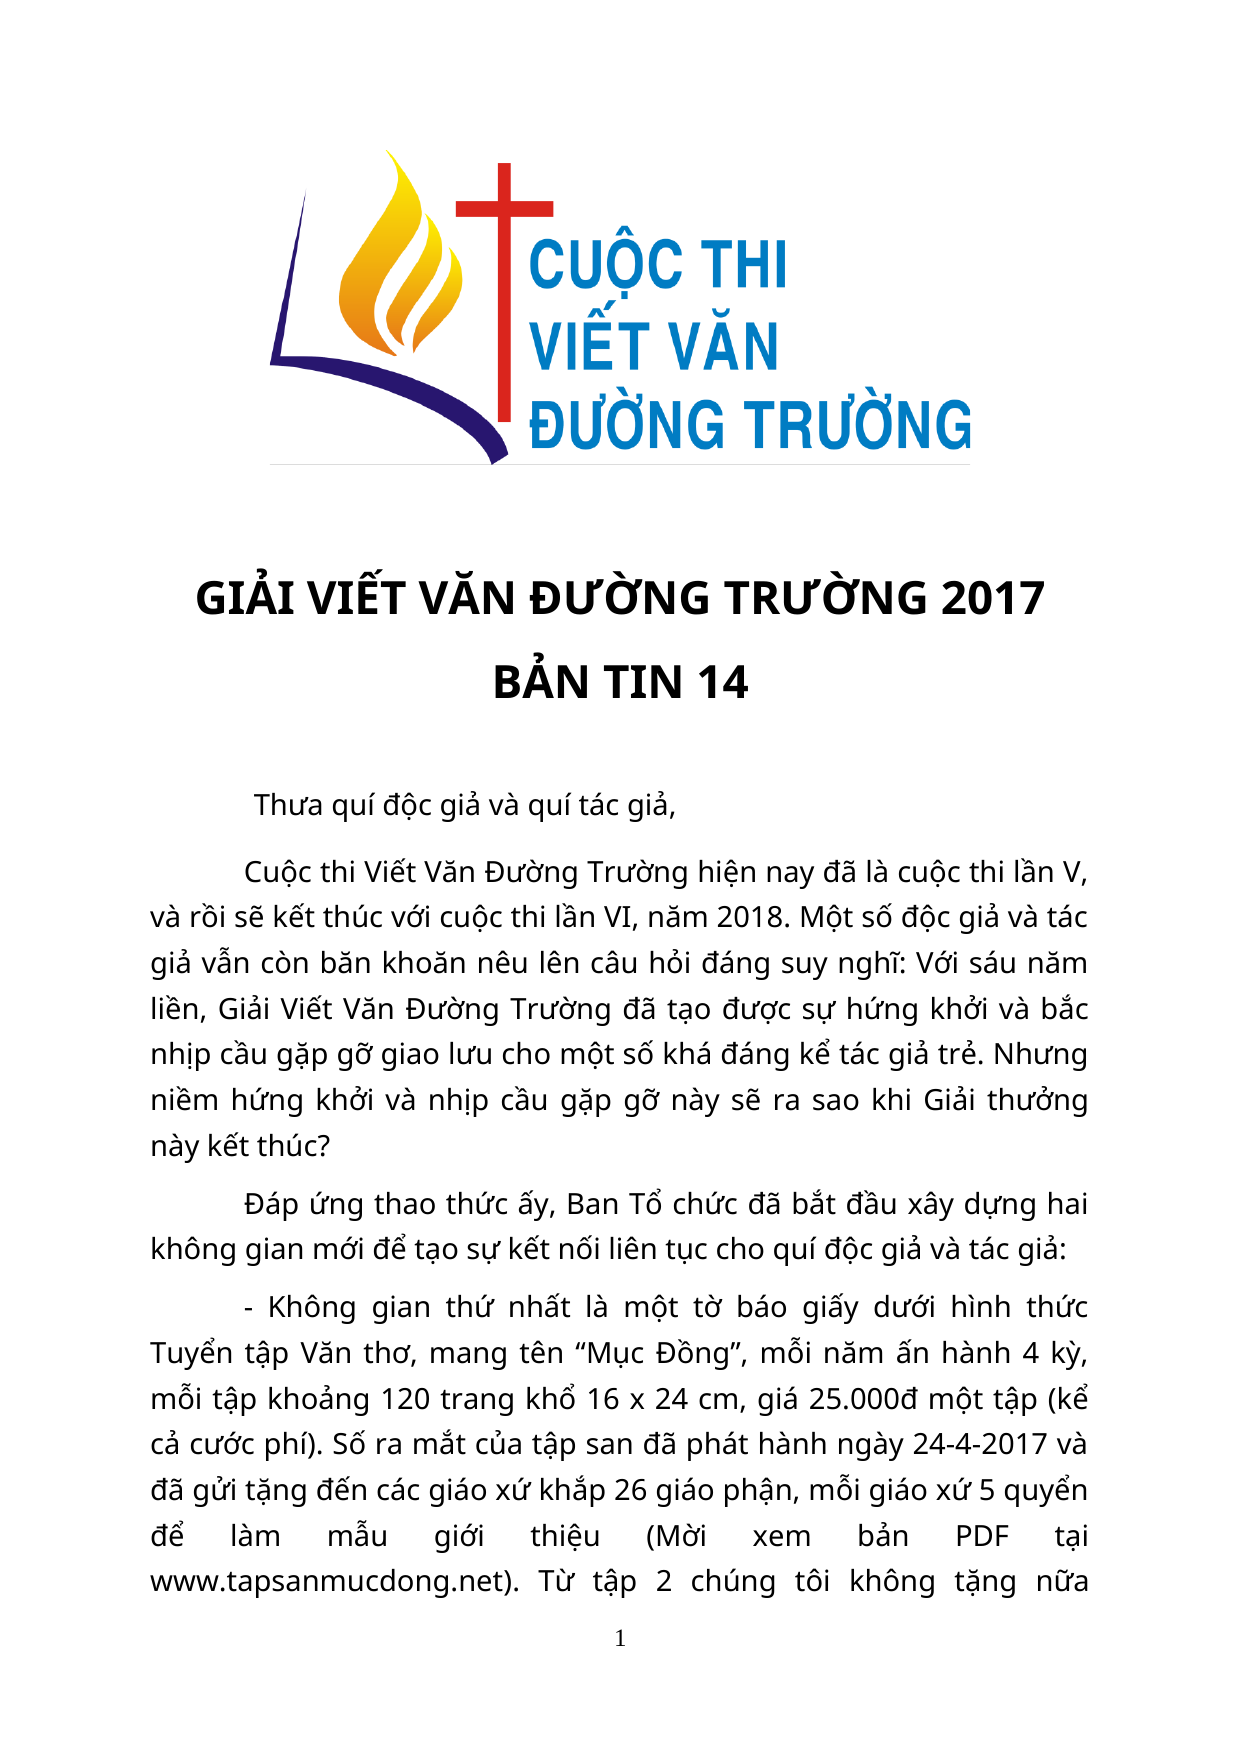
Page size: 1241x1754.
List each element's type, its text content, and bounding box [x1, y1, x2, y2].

picture [269, 150, 971, 465]
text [150, 1287, 1090, 1600]
text Cuộc thi Viết Văn Đường Trường hiện nay đã là cuộc thi lần V, và rồi sẽ kết thúc với cuộc thi lần VI, năm 2018. Một số độc giả và tác giả vẫn còn băn khoăn nêu lên câu hỏi đáng suy nghĩ: Với sáu năm liền, Giải Viết Văn Đường Trường đã tạo được sự hứng khởi và bắc nhịp cầu gặp gỡ giao lưu cho một số khá đáng kể tác giả trẻ. Nhưng niềm hứng khởi và nhịp cầu gặp gỡ này sẽ ra sao khi Giải thưởng này kết thúc? [150, 851, 1090, 1164]
text BẢN TIN 14 [150, 649, 1090, 712]
text GIẢI VIẾT VĂN ĐƯỜNG TRƯỜNG 2017 [150, 565, 1090, 628]
text Đáp ứng thao thức ấy, Ban Tổ chức đã bắt đầu xây dựng hai không gian mới để tạo sự kết nối liên tục cho quí độc giả và tác giả: [150, 1183, 1090, 1268]
text Thưa quí độc giả và quí tác giả, [150, 785, 1090, 824]
